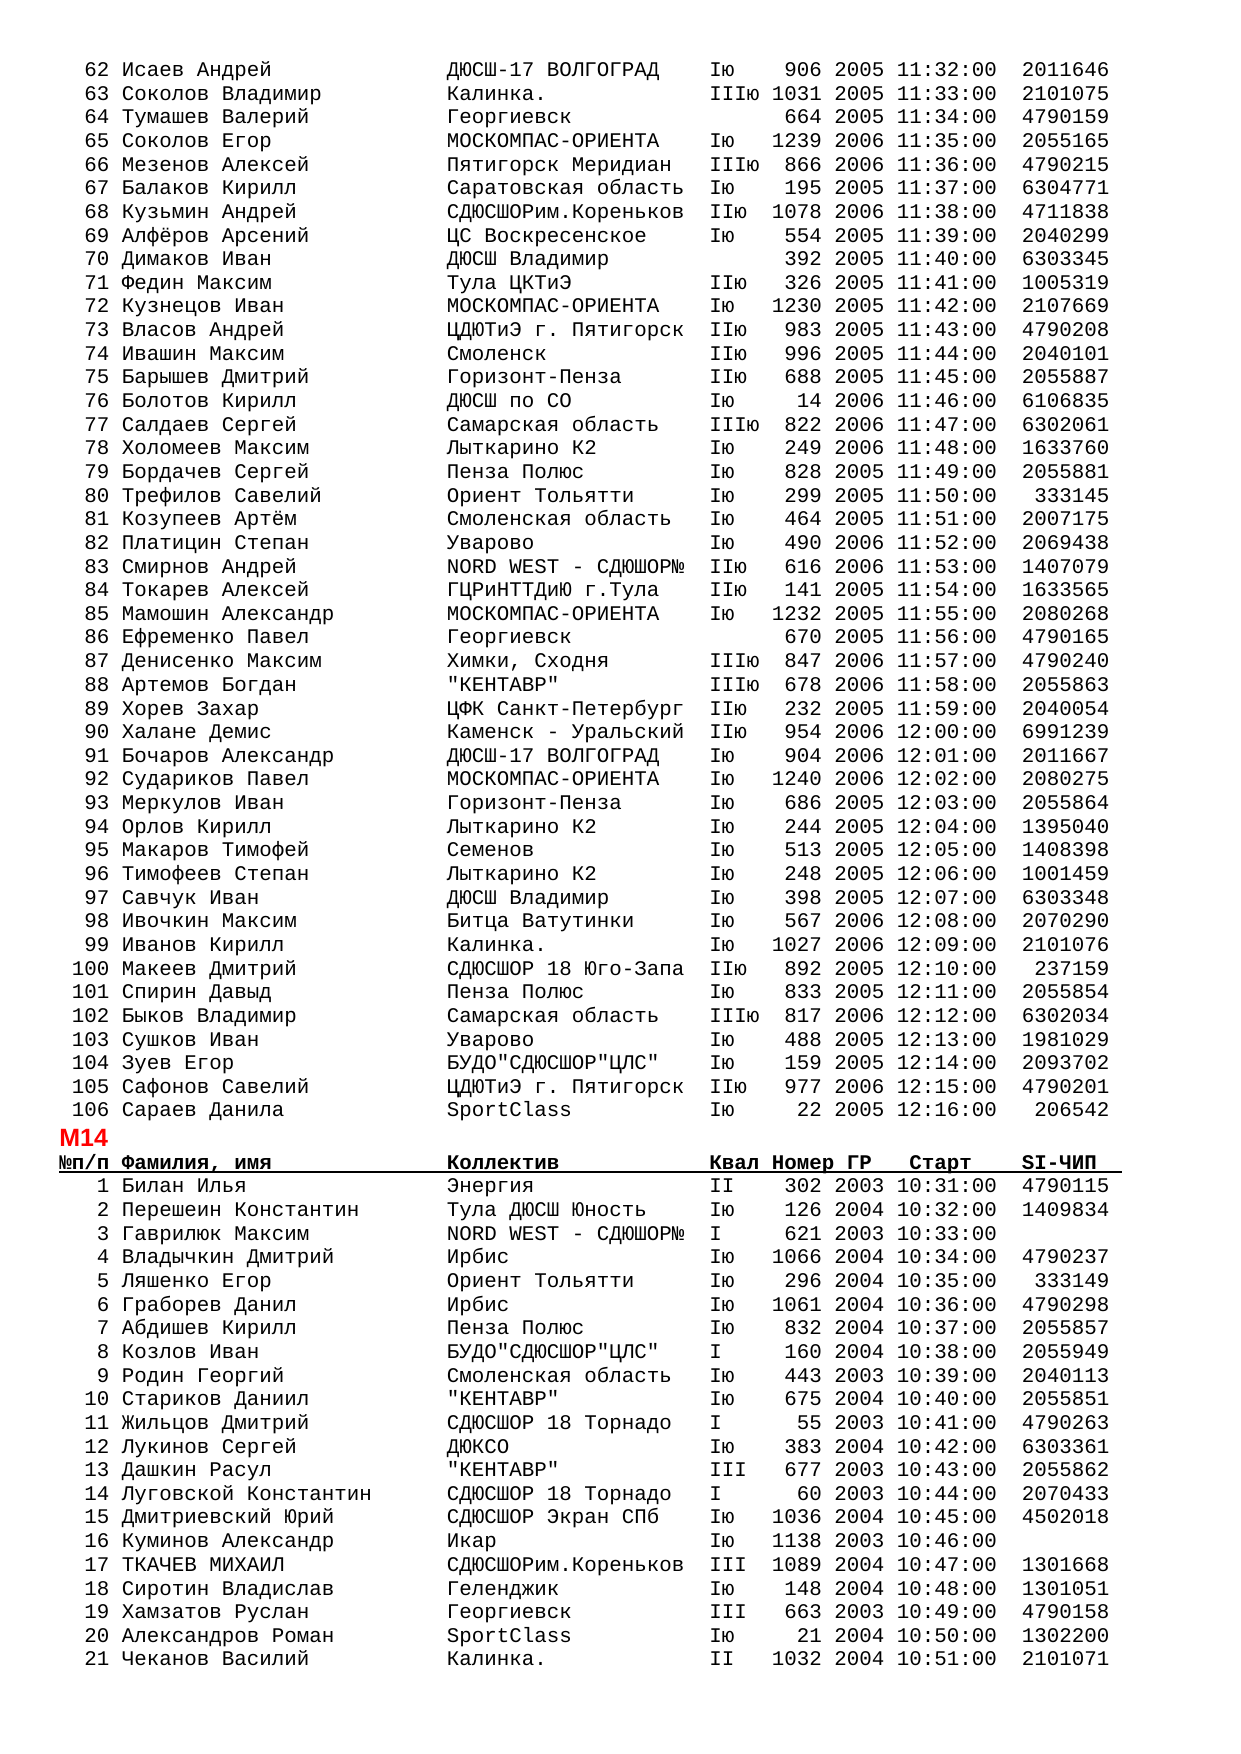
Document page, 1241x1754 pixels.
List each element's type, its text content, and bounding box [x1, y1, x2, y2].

text 2 Перешеин Константин Тула ДЮСШ Юность Iю 126 2004 10:32:00 1409834 [59, 1199, 1181, 1223]
text 89 Хорев Захар ЦФК Санкт-Петербург IIю 232 2005 11:59:00 2040054 [59, 697, 1181, 721]
text 84 Токарев Алексей ГЦРиНТТДиЮ г.Тула IIю 141 2005 11:54:00 1633565 [59, 579, 1181, 603]
text 96 Тимофеев Степан Лыткарино К2 Iю 248 2005 12:06:00 1001459 [59, 863, 1181, 887]
text 1 Билан Илья Энергия II 302 2003 10:31:00 4790115 [59, 1176, 1181, 1199]
text 72 Кузнецов Иван МОСКОМПАС-ОРИЕНТА Iю 1230 2005 11:42:00 2107669 [59, 296, 1181, 319]
text 93 Меркулов Иван Горизонт-Пенза Iю 686 2005 12:03:00 2055864 [59, 792, 1181, 816]
text 69 Алфёров Арсений ЦС Воскресенское Iю 554 2005 11:39:00 2040299 [59, 224, 1181, 248]
text 13 Дашкин Расул "КЕНТАВР" III 677 2003 10:43:00 2055862 [59, 1459, 1181, 1483]
text 104 Зуев Егор БУДО"СДЮСШОР"ЦЛС" Iю 159 2005 12:14:00 2093702 [59, 1052, 1181, 1076]
text 15 Дмитриевский Юрий СДЮСШОР Экран СПб Iю 1036 2004 10:45:00 4502018 [59, 1507, 1181, 1530]
text 75 Барышев Дмитрий Горизонт-Пенза IIю 688 2005 11:45:00 2055887 [59, 366, 1181, 390]
text 81 Козупеев Артём Смоленская область Iю 464 2005 11:51:00 2007175 [59, 508, 1181, 532]
text 94 Орлов Кирилл Лыткарино К2 Iю 244 2005 12:04:00 1395040 [59, 816, 1181, 839]
text 64 Тумашев Валерий Георгиевск 664 2005 11:34:00 4790159 [59, 106, 1181, 130]
text 65 Соколов Егор МОСКОМПАС-ОРИЕНТА Iю 1239 2006 11:35:00 2055165 [59, 130, 1181, 154]
text 80 Трефилов Савелий Ориент Тольятти Iю 299 2005 11:50:00 333145 [59, 485, 1181, 508]
text 70 Димаков Иван ДЮСШ Владимир 392 2005 11:40:00 6303345 [59, 248, 1181, 272]
text 6 Граборев Данил Ирбис Iю 1061 2004 10:36:00 4790298 [59, 1294, 1181, 1317]
text 83 Смирнов Андрей NORD WEST - СДЮШОР№ IIю 616 2006 11:53:00 1407079 [59, 556, 1181, 579]
text 12 Лукинов Сергей ДЮКСО Iю 383 2004 10:42:00 6303361 [59, 1436, 1181, 1459]
text 19 Хамзатов Руслан Георгиевск III 663 2003 10:49:00 4790158 [59, 1601, 1181, 1625]
text 106 Сараев Данила SportClass Iю 22 2005 12:16:00 206542 [59, 1099, 1181, 1123]
text 87 Денисенко Максим Химки, Сходня IIIю 847 2006 11:57:00 4790240 [59, 650, 1181, 674]
text №п/п Фамилия, имя Коллектив Квал Номер ГР Старт SI-ЧИП [59, 1152, 1181, 1176]
text 62 Исаев Андрей ДЮСШ-17 ВОЛГОГРАД Iю 906 2005 11:32:00 2011646 [59, 59, 1181, 83]
text 21 Чеканов Василий Калинка. II 1032 2004 10:51:00 2101071 [59, 1648, 1181, 1672]
text 103 Сушков Иван Уварово Iю 488 2005 12:13:00 1981029 [59, 1028, 1181, 1052]
text 11 Жильцов Дмитрий СДЮСШОР 18 Торнадо I 55 2003 10:41:00 4790263 [59, 1412, 1181, 1436]
text 86 Ефременко Павел Георгиевск 670 2005 11:56:00 4790165 [59, 627, 1181, 650]
text 66 Мезенов Алексей Пятигорск Меридиан IIIю 866 2006 11:36:00 4790215 [59, 154, 1181, 177]
text 17 ТКАЧЕВ МИХАИЛ СДЮСШОРим.Кореньков III 1089 2004 10:47:00 1301668 [59, 1554, 1181, 1577]
text 5 Ляшенко Егор Ориент Тольятти Iю 296 2004 10:35:00 333149 [59, 1270, 1181, 1294]
text 90 Халане Демис Каменск - Уральский IIю 954 2006 12:00:00 6991239 [59, 721, 1181, 745]
text 68 Кузьмин Андрей СДЮСШОРим.Кореньков IIю 1078 2006 11:38:00 4711838 [59, 201, 1181, 224]
text 16 Куминов Александр Икар Iю 1138 2003 10:46:00 [59, 1530, 1181, 1554]
text 73 Власов Андрей ЦДЮТиЭ г. Пятигорск IIю 983 2005 11:43:00 4790208 [59, 319, 1181, 343]
text 77 Салдаев Сергей Самарская область IIIю 822 2006 11:47:00 6302061 [59, 414, 1181, 437]
text 76 Болотов Кирилл ДЮСШ по СО Iю 14 2006 11:46:00 6106835 [59, 390, 1181, 414]
text 20 Александров Роман SportClass Iю 21 2004 10:50:00 1302200 [59, 1625, 1181, 1648]
text 97 Савчук Иван ДЮСШ Владимир Iю 398 2005 12:07:00 6303348 [59, 887, 1181, 910]
text 4 Владычкин Дмитрий Ирбис Iю 1066 2004 10:34:00 4790237 [59, 1246, 1181, 1270]
text М14 [59, 1123, 1181, 1152]
text 71 Федин Максим Тула ЦКТиЭ IIю 326 2005 11:41:00 1005319 [59, 272, 1181, 296]
text 79 Бордачев Сергей Пенза Полюс Iю 828 2005 11:49:00 2055881 [59, 461, 1181, 485]
text 63 Соколов Владимир Калинка. IIIю 1031 2005 11:33:00 2101075 [59, 83, 1181, 106]
text 101 Спирин Давыд Пенза Полюс Iю 833 2005 12:11:00 2055854 [59, 981, 1181, 1005]
text 102 Быков Владимир Самарская область IIIю 817 2006 12:12:00 6302034 [59, 1005, 1181, 1028]
text 3 Гаврилюк Максим NORD WEST - СДЮШОР№ I 621 2003 10:33:00 [59, 1223, 1181, 1246]
text 7 Абдишев Кирилл Пенза Полюс Iю 832 2004 10:37:00 2055857 [59, 1317, 1181, 1341]
text 82 Платицин Степан Уварово Iю 490 2006 11:52:00 2069438 [59, 532, 1181, 556]
text 88 Артемов Богдан "КЕНТАВР" IIIю 678 2006 11:58:00 2055863 [59, 674, 1181, 697]
text 8 Козлов Иван БУДО"СДЮСШОР"ЦЛС" I 160 2004 10:38:00 2055949 [59, 1341, 1181, 1365]
text 78 Холомеев Максим Лыткарино К2 Iю 249 2006 11:48:00 1633760 [59, 437, 1181, 461]
text 99 Иванов Кирилл Калинка. Iю 1027 2006 12:09:00 2101076 [59, 934, 1181, 958]
text 92 Судариков Павел МОСКОМПАС-ОРИЕНТА Iю 1240 2006 12:02:00 2080275 [59, 768, 1181, 792]
text 95 Макаров Тимофей Семенов Iю 513 2005 12:05:00 1408398 [59, 839, 1181, 863]
text 91 Бочаров Александр ДЮСШ-17 ВОЛГОГРАД Iю 904 2006 12:01:00 2011667 [59, 745, 1181, 768]
text 67 Балаков Кирилл Саратовская область Iю 195 2005 11:37:00 6304771 [59, 177, 1181, 201]
text 100 Макеев Дмитрий СДЮСШОР 18 Юго-Запа IIю 892 2005 12:10:00 237159 [59, 958, 1181, 981]
text 74 Ивашин Максим Смоленск IIю 996 2005 11:44:00 2040101 [59, 343, 1181, 366]
text 85 Мамошин Александр МОСКОМПАС-ОРИЕНТА Iю 1232 2005 11:55:00 2080268 [59, 603, 1181, 627]
text 9 Родин Георгий Смоленская область Iю 443 2003 10:39:00 2040113 [59, 1365, 1181, 1388]
text 18 Сиротин Владислав Геленджик Iю 148 2004 10:48:00 1301051 [59, 1577, 1181, 1601]
text 10 Стариков Даниил "КЕНТАВР" Iю 675 2004 10:40:00 2055851 [59, 1388, 1181, 1412]
text 14 Луговской Константин СДЮСШОР 18 Торнадо I 60 2003 10:44:00 2070433 [59, 1483, 1181, 1507]
text 98 Ивочкин Максим Битца Ватутинки Iю 567 2006 12:08:00 2070290 [59, 910, 1181, 934]
text 105 Сафонов Савелий ЦДЮТиЭ г. Пятигорск IIю 977 2006 12:15:00 4790201 [59, 1076, 1181, 1099]
